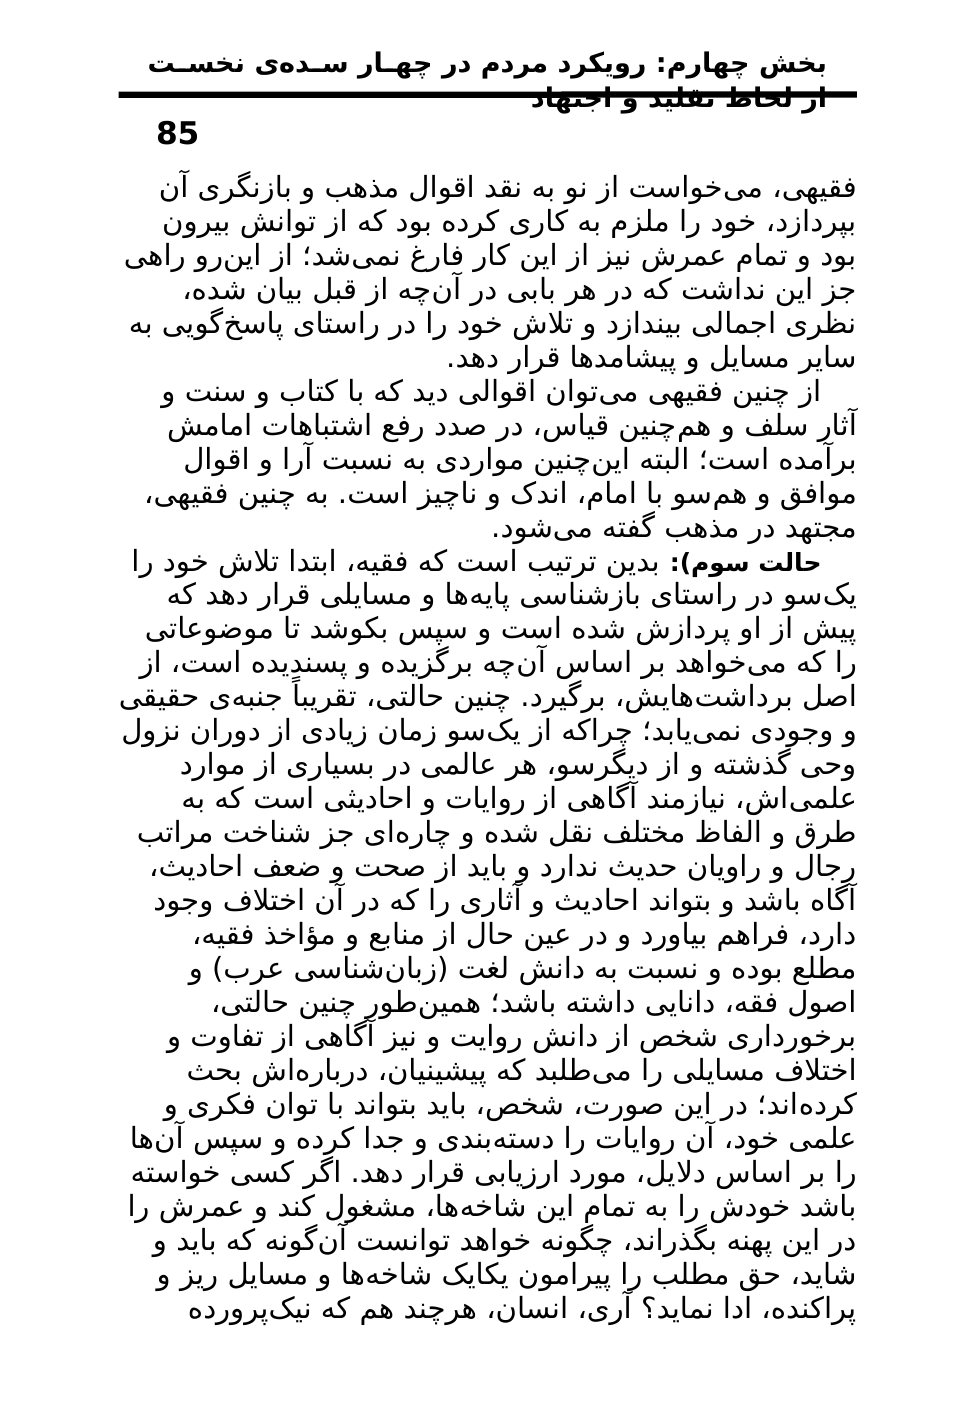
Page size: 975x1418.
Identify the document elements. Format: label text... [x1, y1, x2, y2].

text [118, 544, 857, 1325]
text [118, 170, 857, 374]
text از چنین فقیهی می‌توان اقوالی دید که با کتاب و سنت و آثار سلف و هم‌چنین قیاس، در صدد رفع اشتباهات امامش برآمده است؛ البته این‌چنین مواردی به نسبت آرا و اقوال موافق و هم‌سو با امام، اندک و ناچیز است. به چنین فقیهی، مجتهد در مذهب گفته می‌شود. [118, 374, 857, 544]
